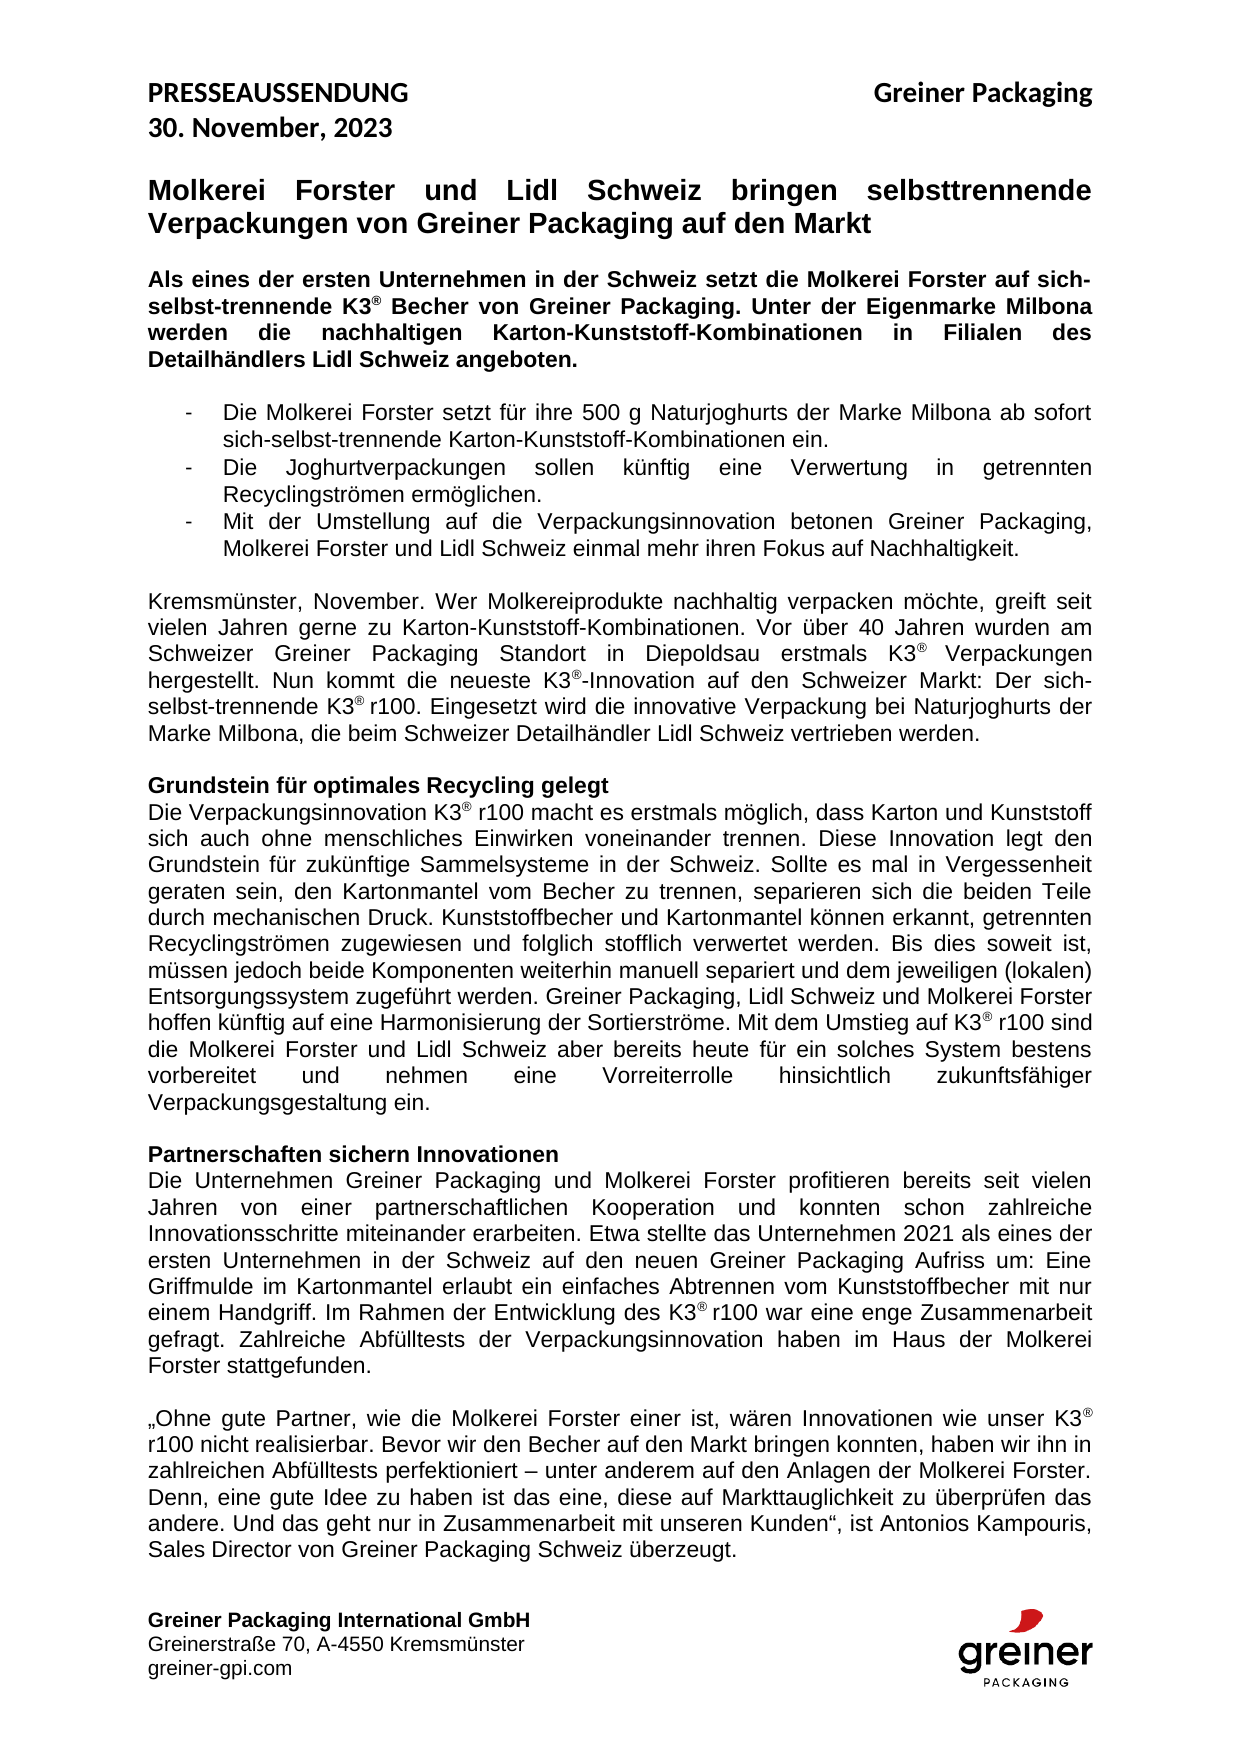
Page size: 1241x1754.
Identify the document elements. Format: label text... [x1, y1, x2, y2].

text Kremsmünster, November. Wer Molkereiprodukte nachhaltig verpacken möchte, greift seit vielen Jahren gerne zu Karton-Kunststoff-Kombinationen. Vor über 40 Jahren wurden am Schweizer Greiner Packaging Standort in Diepoldsau erstmals K3® Verpackungen hergestellt. Nun kommt die neueste K3®-Innovation auf den Schweizer Markt: Der sich-selbst-trennende K3® r100. Eingesetzt wird die innovative Verpackung bei Naturjoghurts der Marke Milbona, die beim Schweizer Detailhändler Lidl Schweiz vertrieben werden. [148, 588, 1093, 746]
picture [958, 1609, 1093, 1687]
text Grundstein für optimales Recycling gelegt [148, 772, 1093, 798]
text Als eines der ersten Unternehmen in der Schweiz setzt die Molkerei Forster auf sich-selbst-trennende K3® Becher von Greiner Packaging. Unter der Eigenmarke Milbona werden die nachhaltigen Karton-Kunststoff-Kombinationen in Filialen des Detailhändlers Lidl Schweiz angeboten. [148, 266, 1093, 372]
list Mit der Umstellung auf die Verpackungsinnovation betonen Greiner Packaging, Molkerei Forster und Lidl Schweiz einmal mehr ihren Fokus auf Nachhaltigkeit. [185, 507, 1093, 561]
text Die Unternehmen Greiner Packaging und Molkerei Forster profitieren bereits seit vielen Jahren von einer partnerschaftlichen Kooperation und konnten schon zahlreiche Innovationsschritte miteinander erarbeiten. Etwa stellte das Unternehmen 2021 als eines der ersten Unternehmen in der Schweiz auf den neuen Greiner Packaging Aufriss um: Eine Griffmulde im Kartonmantel erlaubt ein einfaches Abtrennen vom Kunststoffbecher mit nur einem Handgriff. Im Rahmen der Entwicklung des K3® r100 war eine enge Zusammenarbeit gefragt. Zahlreiche Abfülltests der Verpackungsinnovation haben im Haus der Molkerei Forster stattgefunden. [148, 1167, 1093, 1378]
text Partnerschaften sichern Innovationen [148, 1141, 1093, 1167]
text „Ohne gute Partner, wie die Molkerei Forster einer ist, wären Innovationen wie unser K3® r100 nicht realisierbar. Bevor wir den Becher auf den Markt bringen konnten, haben wir ihn in zahlreichen Abfülltests perfektioniert – unter anderem auf den Anlagen der Molkerei Forster. Denn, eine gute Idee zu haben ist das eine, diese auf Markttauglichkeit zu überprüfen das andere. Und das geht nur in Zusammenarbeit mit unseren Kunden“, ist Antonios Kampouris, Sales Director von Greiner Packaging Schweiz überzeugt. [148, 1405, 1093, 1563]
text Die Verpackungsinnovation K3® r100 macht es erstmals möglich, dass Karton und Kunststoff sich auch ohne menschliches Einwirken voneinander trennen. Diese Innovation legt den Grundstein für zukünftige Sammelsysteme in der Schweiz. Sollte es mal in Vergessenheit geraten sein, den Kartonmantel vom Becher zu trennen, separieren sich die beiden Teile durch mechanischen Druck. Kunststoffbecher und Kartonmantel können erkannt, getrennten Recyclingströmen zugewiesen und folglich stofflich verwertet werden. Bis dies soweit ist, müssen jedoch beide Komponenten weiterhin manuell separiert und dem jeweiligen (lokalen) Entsorgungssystem zugeführt werden. Greiner Packaging, Lidl Schweiz und Molkerei Forster hoffen künftig auf eine Harmonisierung der Sortierströme. Mit dem Umstieg auf K3® r100 sind die Molkerei Forster und Lidl Schweiz aber bereits heute für ein solches System bestens vorbereitet und nehmen eine Vorreiterrolle hinsichtlich zukunftsfähiger Verpackungsgestaltung ein. [148, 798, 1093, 1115]
text Molkerei Forster und Lidl Schweiz bringen selbsttrennende Verpackungen von Greiner Packaging auf den Markt [148, 173, 1093, 240]
list Die Joghurtverpackungen sollen künftig eine Verwertung in getrennten Recyclingströmen ermöglichen. [185, 453, 1093, 507]
list Die Molkerei Forster setzt für ihre 500 g Naturjoghurts der Marke Milbona ab sofort sich-selbst-trennende Karton-Kunststoff-Kombinationen ein. [185, 398, 1093, 453]
